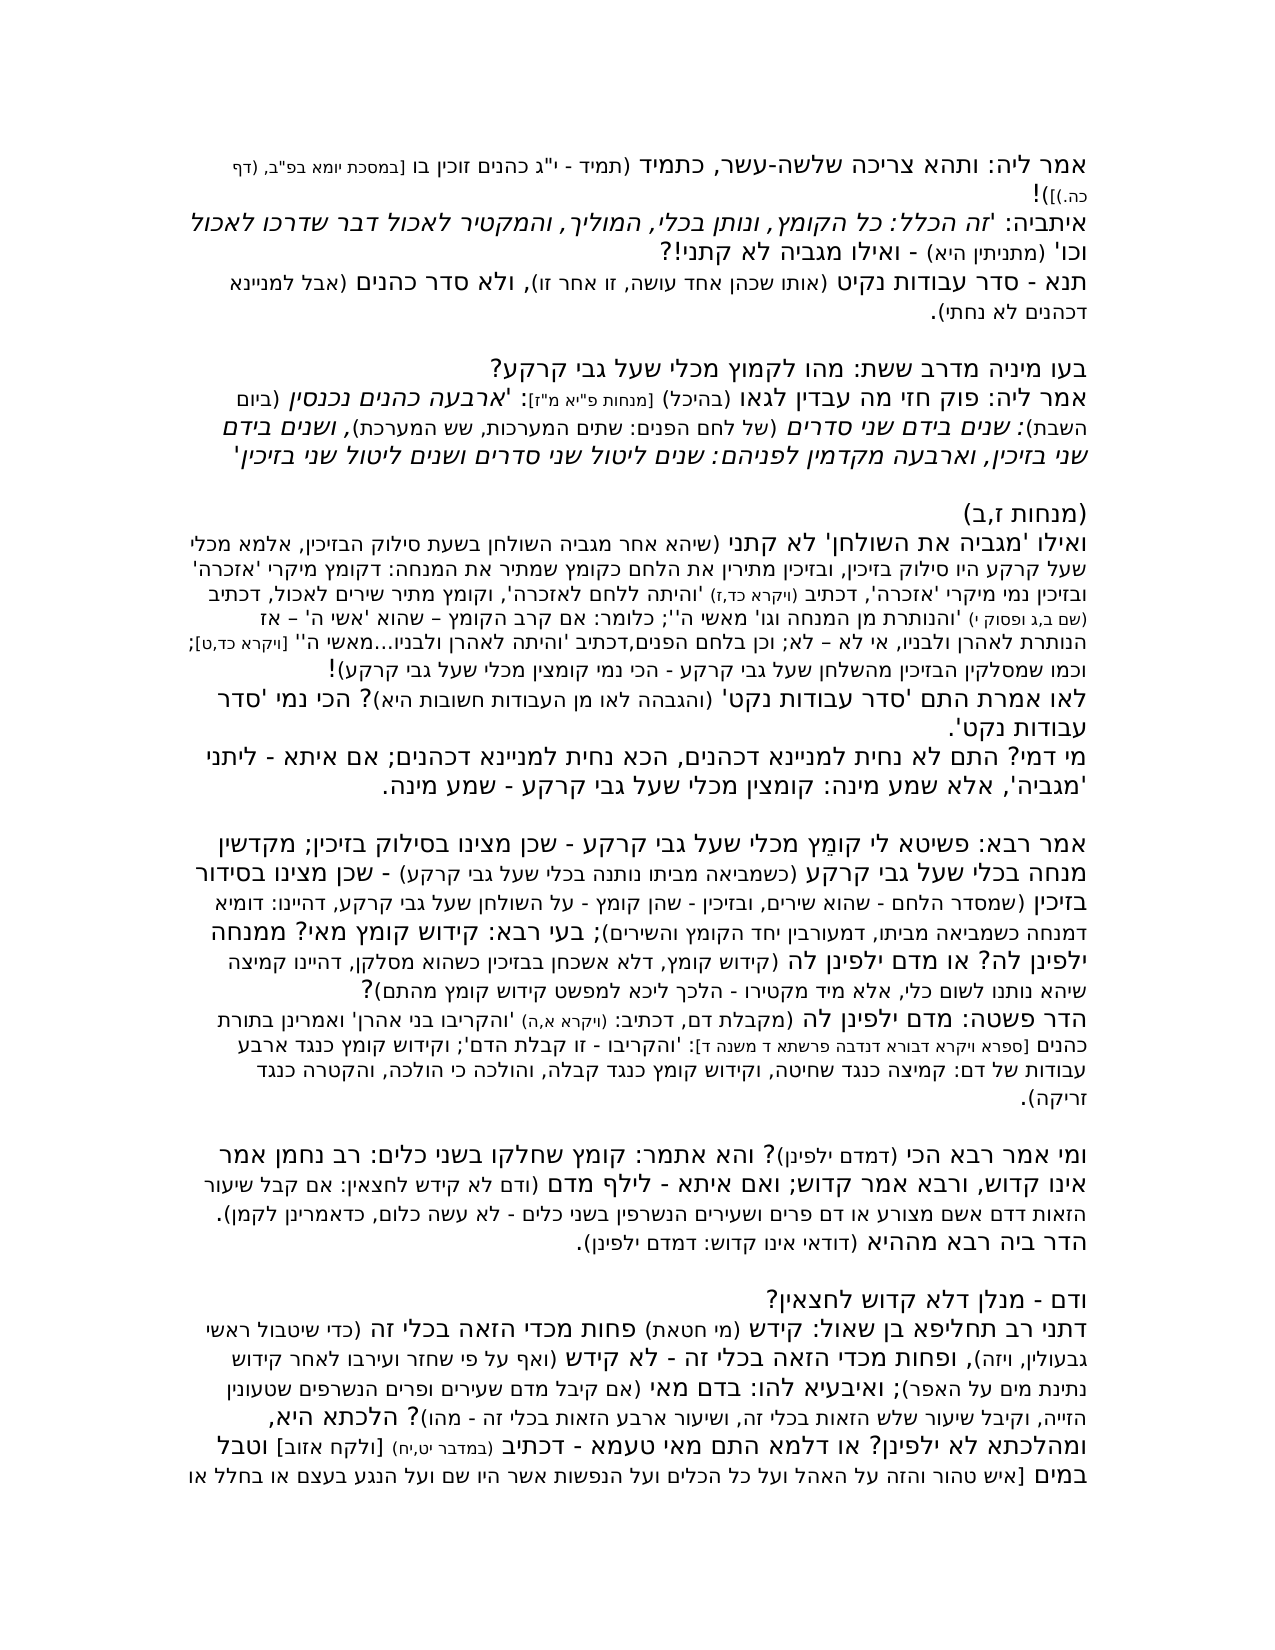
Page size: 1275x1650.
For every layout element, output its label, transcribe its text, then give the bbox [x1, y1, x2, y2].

text הדר פשטה: מדם ילפינן לה (מקבלת דם, דכתיב: (ויקרא א,ה) 'והקריבו בני אהרן' ואמרינן בתורת כהנים [ספרא ויקרא דבורא דנדבה פרשתא ד משנה ד]: 'והקריבו - זו קבלת הדם'; וקידוש קומץ כנגד ארבע עבודות של דם: קמיצה כנגד שחיטה, וקידוש קומץ כנגד קבלה, והולכה כי הולכה, והקטרה כנגד זריקה). [187, 1004, 1087, 1111]
text לאו אמרת התם 'סדר עבודות נקט' (והגבהה לאו מן העבודות חשובות היא)? הכי נמי 'סדר עבודות נקט'. [187, 684, 1087, 742]
text בעו מיניה מדרב ששת: מהו לקמוץ מכלי שעל גבי קרקע? [187, 354, 1087, 383]
text אמר רבא: פשיטא לי קומֵץ מכלי שעל גבי קרקע - שכן מצינו בסילוק בזיכין; מקדשין מנחה בכלי שעל גבי קרקע (כשמביאה מביתו נותנה בכלי שעל גבי קרקע) - שכן מצינו בסידור בזיכין (שמסדר הלחם - שהוא שירים, ובזיכין - שהן קומץ - על השולחן שעל גבי קרקע, דהיינו: דומיא דמנחה כשמביאה מביתו, דמעורבין יחד הקומץ והשירים); בעי רבא: קידוש קומץ מאי? ממנחה ילפינן לה? או מדם ילפינן לה (קידוש קומץ, דלא אשכחן בבזיכין כשהוא מסלקן, דהיינו קמיצה שיהא נותנו לשום כלי, אלא מיד מקטירו - הלכך ליכא למפשט קידוש קומץ מהתם)? [187, 829, 1087, 1004]
text אמר ליה: ותהא צריכה שלשה-עשר, כתמיד (תמיד - י"ג כהנים זוכין בו [במסכת יומא בפ"ב, (דף כה.)])! [187, 150, 1087, 208]
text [187, 1314, 1087, 1489]
text מי דמי? התם לא נחית למניינא דכהנים, הכא נחית למניינא דכהנים; אם איתא - ליתני 'מגביה', אלא שמע מינה: קומצין מכלי שעל גבי קרקע - שמע מינה. [187, 742, 1087, 800]
text (מנחות ז,ב) [187, 499, 1087, 528]
text ודם - מנלן דלא קדוש לחצאין? [187, 1285, 1087, 1314]
text אמר ליה: פוק חזי מה עבדין לגאו (בהיכל) [מנחות פ"יא מ"ז]: 'ארבעה כהנים נכנסין (ביום השבת): שנים בידם שני סדרים (של לחם הפנים: שתים המערכות, שש המערכת), ושנים בידם שני בזיכין, וארבעה מקדמין לפניהם: שנים ליטול שני סדרים ושנים ליטול שני בזיכין' [187, 383, 1087, 470]
text תנא - סדר עבודות נקיט (אותו שכהן אחד עושה, זו אחר זו), ולא סדר כהנים (אבל למניינא דכהנים לא נחתי). [187, 267, 1087, 325]
text איתביה: 'זה הכלל: כל הקומץ, ונותן בכלי, המוליך, והמקטיר לאכול דבר שדרכו לאכול וכו' (מתניתין היא) - ואילו מגביה לא קתני!? [187, 208, 1087, 267]
text ומי אמר רבא הכי (דמדם ילפינן)? והא אתמר: קומץ שחלקו בשני כלים: רב נחמן אמר אינו קדוש, ורבא אמר קדוש; ואם איתא - לילף מדם (ודם לא קידש לחצאין: אם קבל שיעור הזאות דדם אשם מצורע או דם פרים ושעירים הנשרפין בשני כלים - לא עשה כלום, כדאמרינן לקמן). [187, 1140, 1087, 1227]
text הדר ביה רבא מההיא (דודאי אינו קדוש: דמדם ילפינן). [187, 1227, 1087, 1256]
text ואילו 'מגביה את השולחן' לא קתני (שיהא אחר מגביה השולחן בשעת סילוק הבזיכין, אלמא מכלי שעל קרקע היו סילוק בזיכין, ובזיכין מתירין את הלחם כקומץ שמתיר את המנחה: דקומץ מיקרי 'אזכרה' ובזיכין נמי מיקרי 'אזכרה', דכתיב (ויקרא כד,ז) 'והיתה ללחם לאזכרה', וקומץ מתיר שירים לאכול, דכתיב (שם ב,ג ופסוק י) 'והנותרת מן המנחה וגו' מאשי ה''; כלומר: אם קרב הקומץ – שהוא 'אשי ה' – אז הנותרת לאהרן ולבניו, אי לא – לא; וכן בלחם הפנים,דכתיב 'והיתה לאהרן ולבניו...מאשי ה'' [ויקרא כד,ט]; וכמו שמסלקין הבזיכין מהשלחן שעל גבי קרקע - הכי נמי קומצין מכלי שעל גבי קרקע)! [187, 528, 1087, 684]
